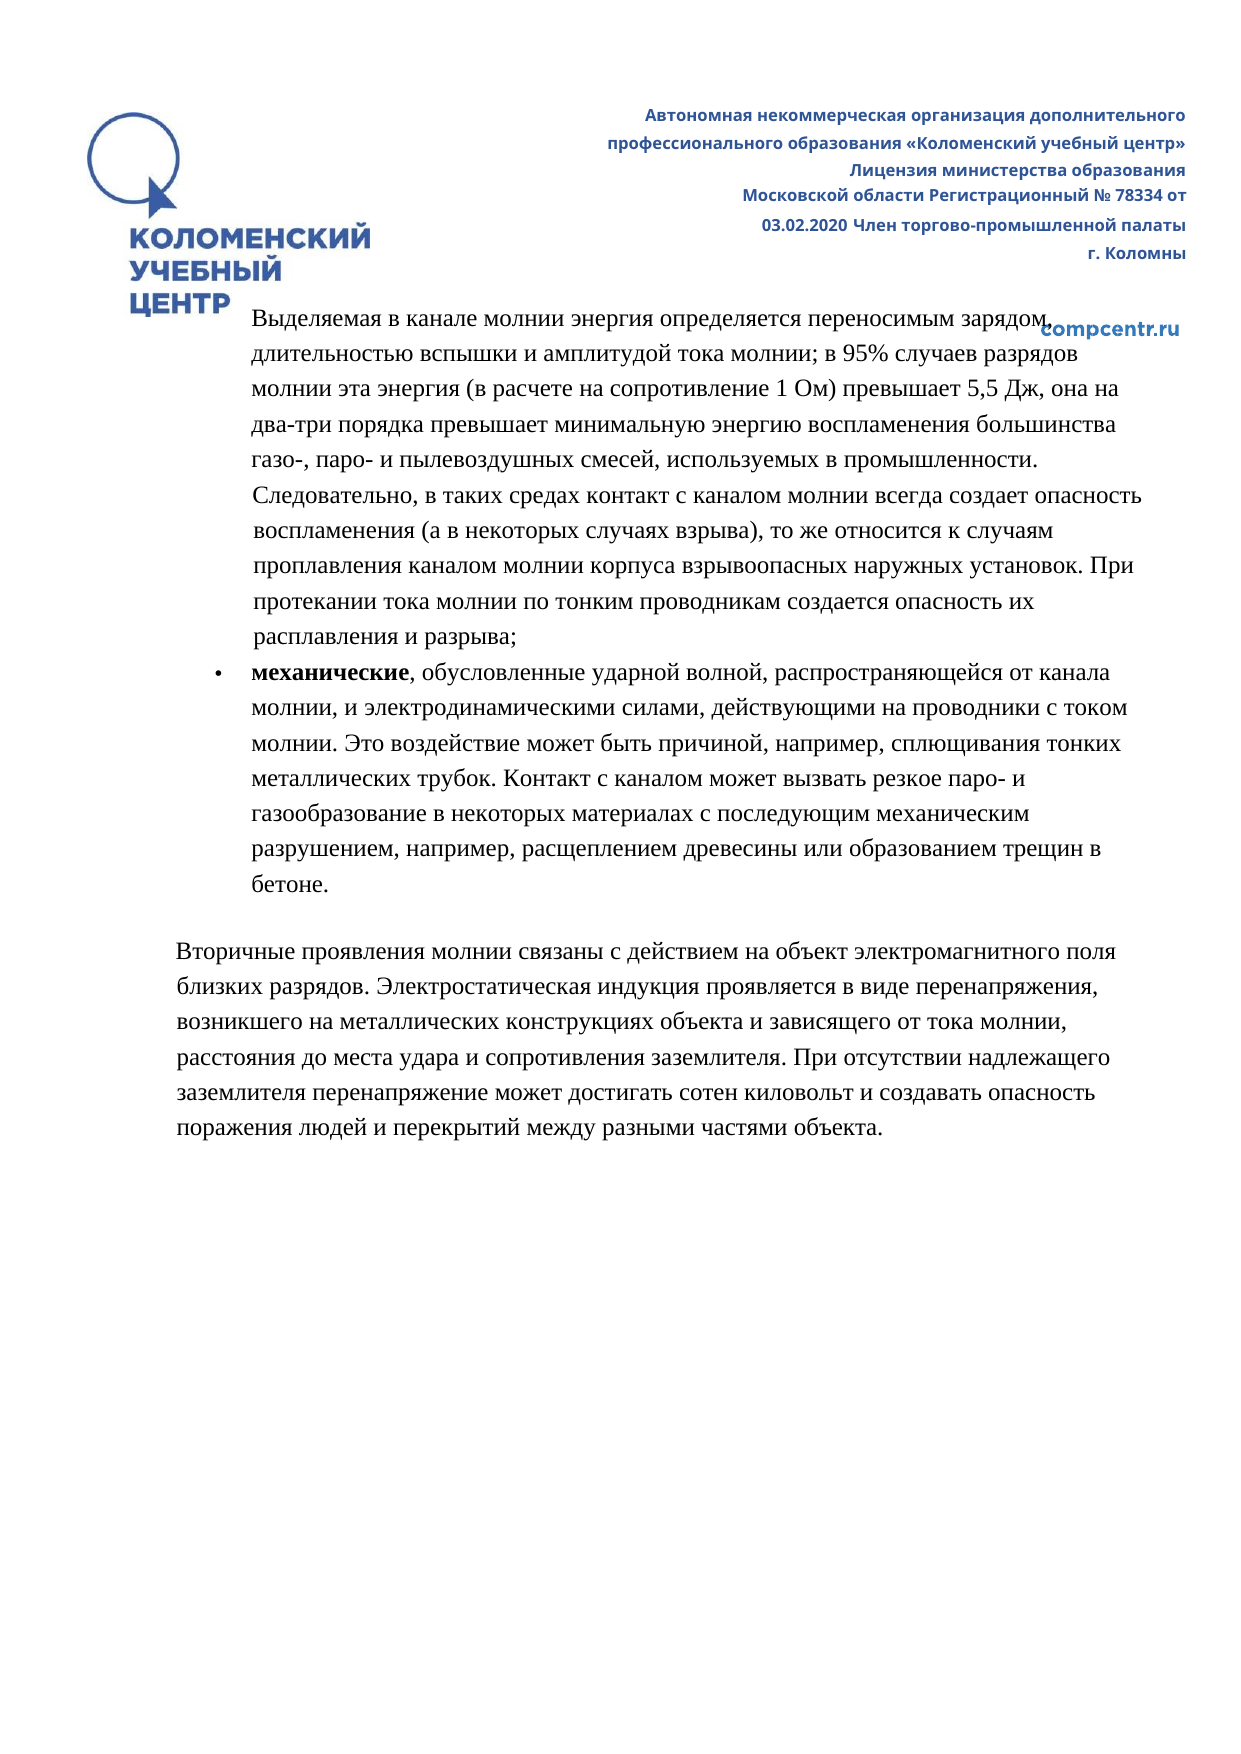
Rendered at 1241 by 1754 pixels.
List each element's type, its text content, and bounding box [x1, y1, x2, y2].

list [214, 303, 1157, 473]
list механические, обусловленные ударной волной, распространяющейся от канала молнии, и электродинамическими силами, действующими на проводники с током молнии. Это воздействие может быть причиной, например, сплющивания тонких металлических трубок. Контакт с каналом может вызвать резкое паро- и газообразование в некоторых материалах с последующим механическим разрушением, например, расщеплением древесины или образованием трещин в бетоне. [214, 657, 1157, 898]
picture [87, 112, 370, 317]
text Следовательно, в таких средах контакт с каналом молнии всегда создает опасность воспламенения (а в некоторых случаях взрыва), то же относится к случаям проплавления каналом молнии корпуса взрывоопасных наружных установок. При протекании тока молнии по тонким проводникам создается опасность их расплавления и разрыва; [252, 480, 1157, 650]
text Вторичные проявления молнии связаны с действием на объект электромагнитного поля близких разрядов. Электростатическая индукция проявляется в виде перенапряжения, возникшего на металлических конструкциях объекта и зависящего от тока молнии, расстояния до места удара и сопротивления заземлителя. При отсутствии надлежащего заземлителя перенапряжение может достигать сотен киловольт и создавать опасность поражения людей и перекрытий между разными частями объекта. [175, 936, 1157, 1141]
